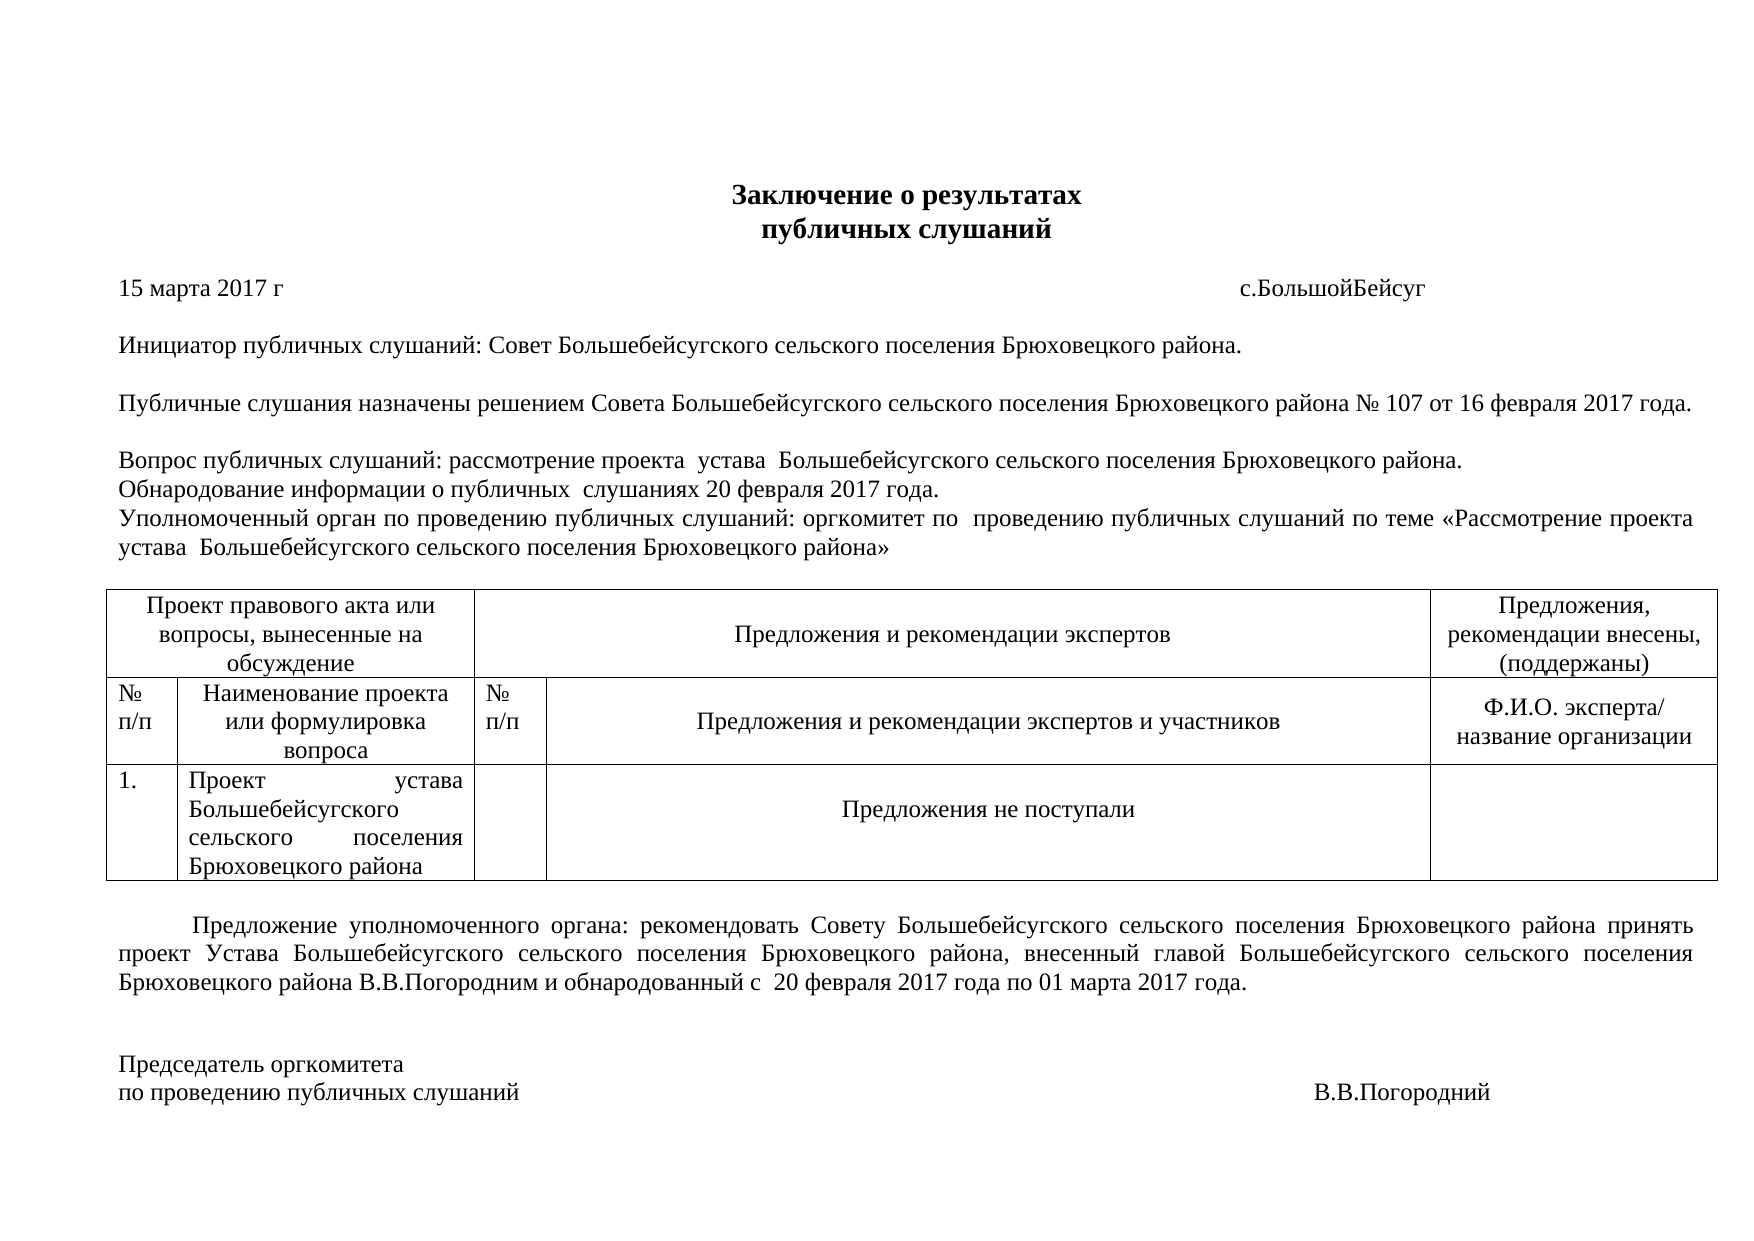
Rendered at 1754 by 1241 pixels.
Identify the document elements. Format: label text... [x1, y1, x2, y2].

title публичных слушаний [118, 211, 1695, 244]
text Обнародование информации о публичных слушаниях 20 февраля 2017 года. [118, 474, 1695, 503]
table_cell Ф.И.О. эксперта/ название организации [1431, 678, 1717, 764]
table_cell [475, 765, 546, 880]
table_cell [1431, 765, 1717, 880]
table_header Предложения и рекомендации экспертов [475, 590, 1430, 677]
text Уполномоченный орган по проведению публичных слушаний: оргкомитет по проведению публичных слушаний по теме «Рассмотрение проекта устава Большебейсугского сельского поселения Брюховецкого района» [118, 503, 1695, 561]
text Публичные слушания назначены решением Совета Большебейсугского сельского поселения Брюховецкого района № 107 от 16 февраля 2017 года. [118, 388, 1695, 417]
table_cell 1. [107, 765, 177, 880]
table_cell № п/п [475, 678, 546, 764]
table_cell Предложения и рекомендации экспертов и участников [547, 678, 1430, 764]
text Предложение уполномоченного органа: рекомендовать Совету Большебейсугского сельского поселения Брюховецкого района принять проект Устава Большебейсугского сельского поселения Брюховецкого района, внесенный главой Большебейсугского сельского поселения Брюховецкого района В.В.Погородним и обнародованный с 20 февраля 2017 года по 01 марта 2017 года. [118, 910, 1695, 996]
text Инициатор публичных слушаний: Совет Большебейсугского сельского поселения Брюховецкого района. [118, 331, 1695, 359]
table_cell Наименование проекта или формулировка вопроса [178, 678, 474, 764]
table_cell Проект устава Большебейсугского сельского поселения Брюховецкого района [178, 765, 474, 880]
title 15 марта 2017 г с.БольшойБейсуг [118, 273, 1695, 302]
table_header Проект правового акта или вопросы, вынесенные на обсуждение [107, 590, 474, 677]
table_header Предложения, рекомендации внесены, (поддержаны) [1431, 590, 1717, 677]
text Вопрос публичных слушаний: рассмотрение проекта устава Большебейсугского сельского поселения Брюховецкого района. [118, 446, 1695, 474]
table_cell Предложения не поступали [547, 765, 1430, 880]
title Заключение о результатах [118, 177, 1695, 211]
text Председатель оргкомитета [118, 1049, 1695, 1077]
table_cell № п/п [107, 678, 177, 764]
text по проведению публичных слушаний В.В.Погородний [118, 1077, 1695, 1106]
